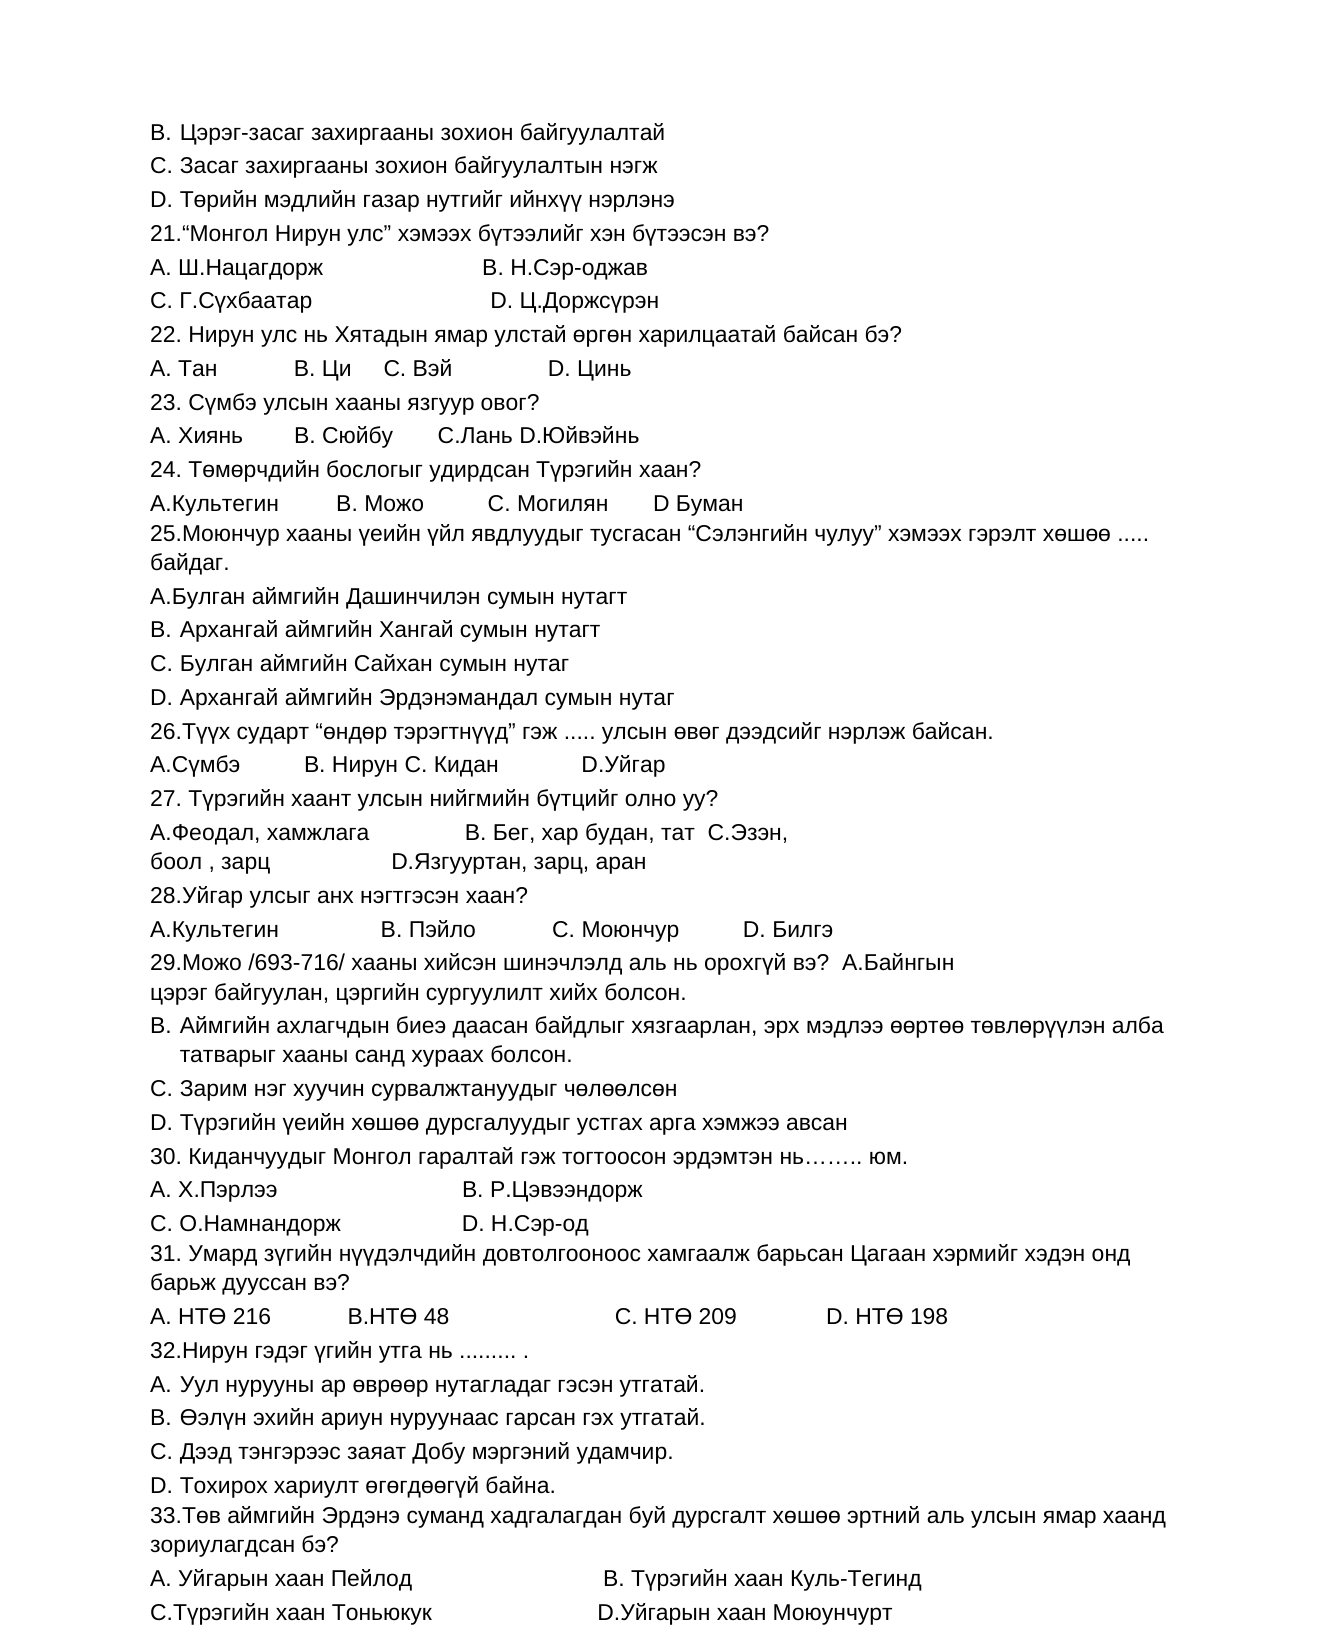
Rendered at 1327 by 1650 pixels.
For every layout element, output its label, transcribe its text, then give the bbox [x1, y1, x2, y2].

text A. Х.Пэрлээ B. Р.Цэвээндорж [150, 1176, 1177, 1203]
list Архангай аймгийн Хангай сумын нутагт [150, 616, 1177, 643]
list Архангай аймгийн Эрдэнэмандал сумын нутаг [150, 684, 1177, 710]
text 21.“Монгол Нирун улс” хэмээх бүтээлийг хэн бүтээсэн вэ? [150, 220, 1177, 246]
text A. Хиянь B. Сюйбу C.Лань D.Юйвэйнь [150, 422, 1177, 448]
list Цэрэг-засаг захиргааны зохион байгуулалтай [150, 118, 1177, 145]
text 28.Уйгар улсыг анх нэгтгэсэн хаан? [150, 882, 1177, 908]
list Аймгийн ахлагчдын биеэ даасан байдлыг хязгаарлан, эрх мэдлээ өөртөө төвлөрүүлэн алба татварыг хааны санд хураах болсон. [150, 1012, 1177, 1068]
text 29.Можо /693-716/ хааны хийсэн шинэчлэлд аль нь орохгүй вэ? A.Байнгын цэрэг байгуулан, цэргийн сургуулилт хийх болсон. [150, 949, 955, 1005]
text 25.Моюнчур хааны үеийн үйл явдлуудыг тусгасан “Сэлэнгийн чулуу” хэмээх гэрэлт хөшөө ..... байдаг. [150, 520, 1177, 575]
text A. НТӨ 216 B.НТӨ 48 C. НТӨ 209 D. НТӨ 198 [150, 1303, 1177, 1329]
text 24. Төмөрчдийн бослогыг удирдсан Түрэгийн хаан? [150, 456, 1177, 482]
list Дээд тэнгэрээс заяат Добу мэргэний удамчир. [150, 1438, 1177, 1464]
text A.Булган аймгийн Дашинчилэн сумын нутагт [150, 583, 1177, 609]
text A.Феодал, хамжлага B. Бег, хар будан, тат C.Эзэн, боол , зарц D.Язгууртан, зарц, аран [150, 819, 788, 874]
text A.Сүмбэ B. Нирун C. Кидан D.Уйгар [150, 751, 1177, 778]
list Түрэгийн үеийн хөшөө дурсгалуудыг устгах арга хэмжээ авсан [150, 1109, 1177, 1135]
text 27. Түрэгийн хаант улсын нийгмийн бүтцийг олно уу? [150, 785, 1177, 811]
list Уул нурууны ар өврөөр нутагладаг гэсэн утгатай. [150, 1371, 1177, 1397]
text 33.Төв аймгийн Эрдэнэ суманд хадгалагдан буй дурсгалт хөшөө эртний аль улсын ямар хаанд зориулагдсан бэ? [150, 1502, 1177, 1557]
list Зарим нэг хуучин сурвалжтануудыг чөлөөлсөн [150, 1075, 1177, 1101]
text A. Тан B. Ци C. Вэй D. Цинь [150, 355, 1177, 381]
text A.Культегин B. Можо C. Могилян D Буман [150, 490, 1177, 516]
text 22. Нирун улс нь Хятадын ямар улстай өргөн харилцаатай байсан бэ? [150, 321, 1177, 347]
text C.Түрэгийн хаан Тоньюкук D.Уйгарын хаан Моюунчурт [150, 1598, 1177, 1625]
list Тохирох хариулт өгөгдөөгүй байна. [150, 1472, 1177, 1498]
text C. О.Намнандорж D. Н.Сэр-од [150, 1210, 1177, 1236]
text 32.Нирун гэдэг үгийн утга нь ......... . [150, 1337, 1177, 1363]
text 30. Киданчуудыг Монгол гаралтай гэж тогтоосон эрдэмтэн нь…….. юм. [150, 1143, 1177, 1169]
text A.Культегин B. Пэйло C. Моюнчур D. Билгэ [150, 916, 1177, 942]
text 31. Умард зүгийн нүүдэлчдийн довтолгооноос хамгаалж барьсан Цагаан хэрмийг хэдэн онд барьж дууссан вэ? [150, 1240, 1177, 1296]
list Булган аймгийн Сайхан сумын нутаг [150, 650, 1177, 676]
list Засаг захиргааны зохион байгуулалтын нэгж [150, 152, 1177, 178]
list Өэлүн эхийн ариун нуруунаас гарсан гэх утгатай. [150, 1404, 1177, 1431]
text C. Г.Сүхбаатар D. Ц.Доржсүрэн [150, 287, 1177, 313]
text A. Ш.Нацагдорж B. Н.Сэр-оджав [150, 253, 1177, 280]
text 23. Сүмбэ улсын хааны язгуур овог? [150, 388, 1177, 415]
text 26.Түүх сударт “өндөр тэрэгтнүүд” гэж ..... улсын өвөг дээдсийг нэрлэж байсан. [150, 718, 1177, 744]
list Төрийн мэдлийн газар нутгийг ийнхүү нэрлэнэ [150, 186, 1177, 212]
text A. Уйгарын хаан Пейлод B. Түрэгийн хаан Куль-Тегинд [150, 1565, 1177, 1591]
